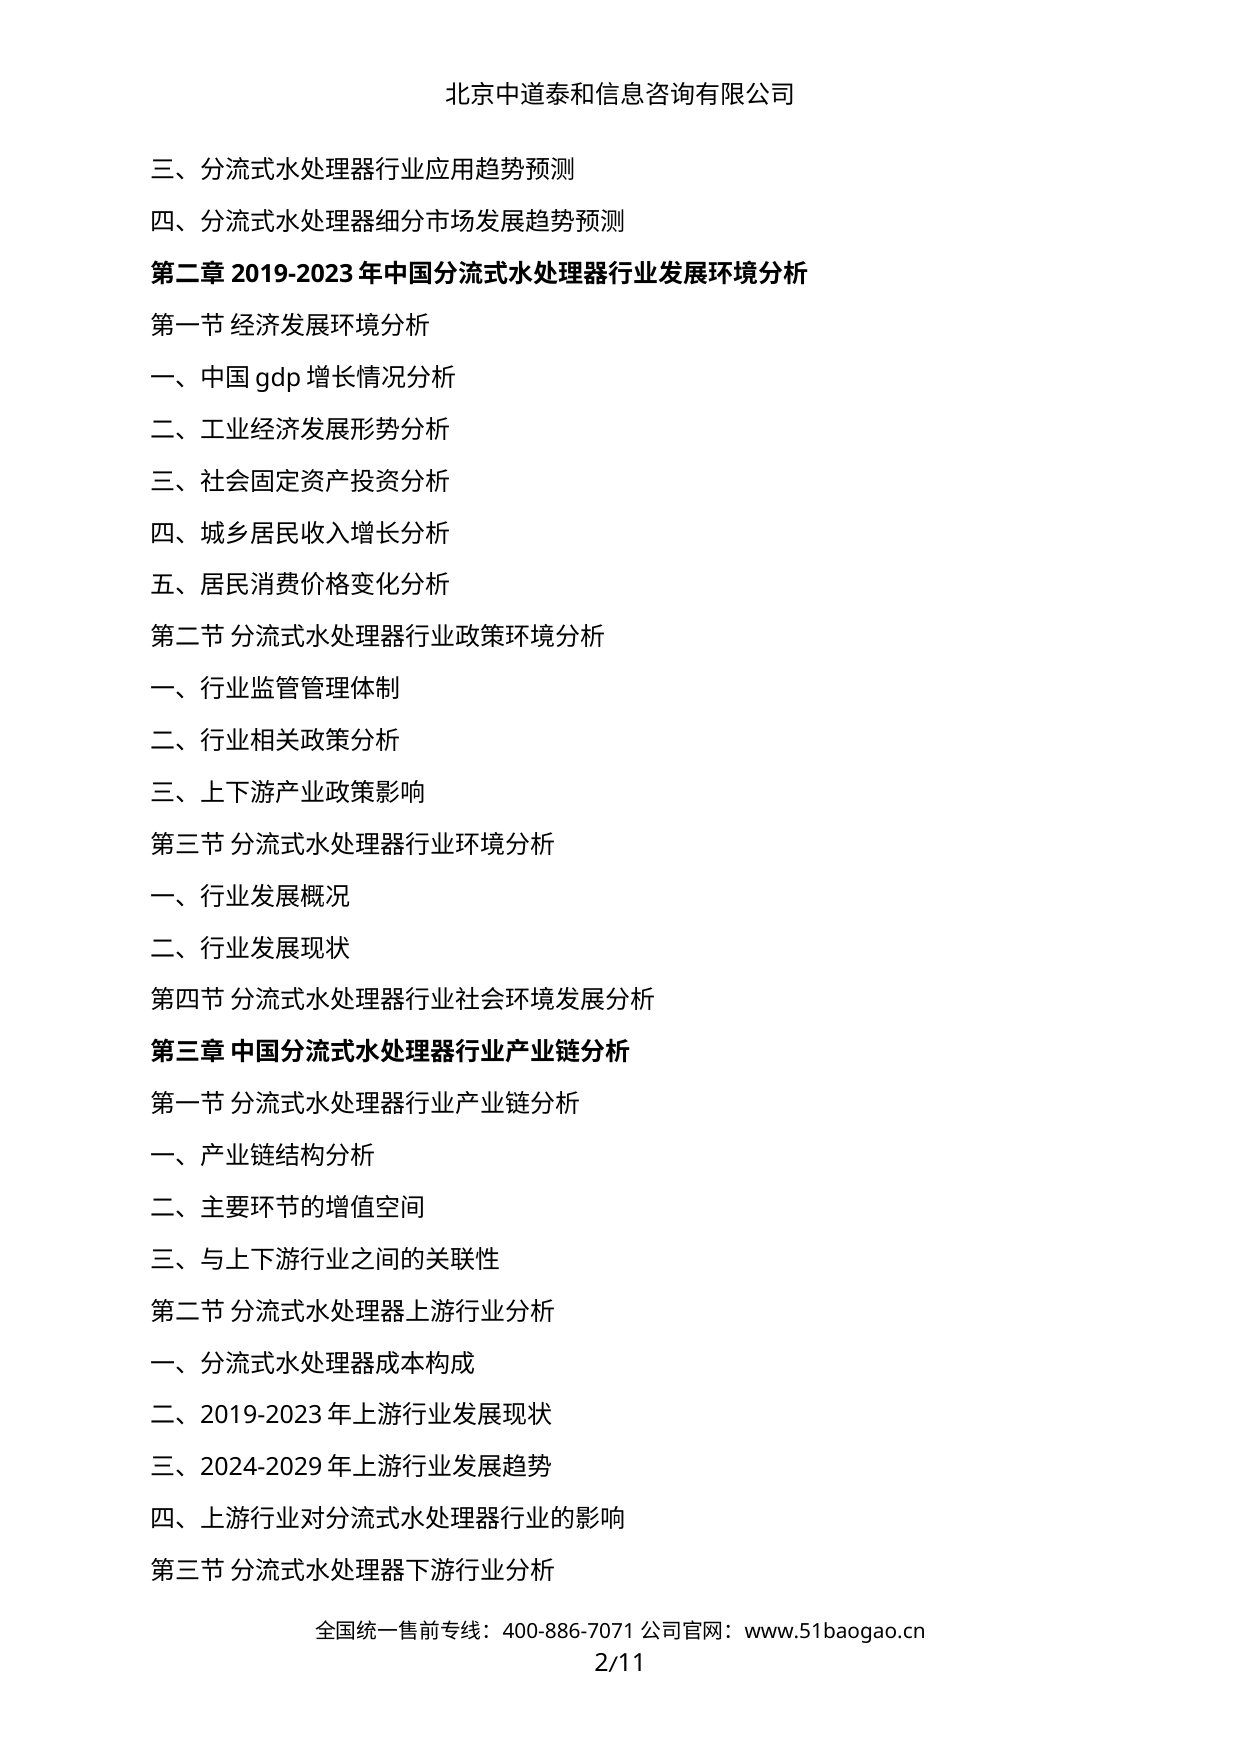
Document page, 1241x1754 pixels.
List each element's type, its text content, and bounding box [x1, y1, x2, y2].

text 第三节 分流式水处理器下游行业分析 [150, 1551, 1090, 1587]
text 四、上游行业对分流式水处理器行业的影响 [150, 1499, 1090, 1535]
text 一、行业监管管理体制 [150, 669, 1090, 705]
text 三、社会固定资产投资分析 [150, 461, 1090, 497]
text 二、行业相关政策分析 [150, 721, 1090, 757]
text 二、2019-2023年上游行业发展现状 [150, 1395, 1090, 1431]
text 一、中国gdp增长情况分析 [150, 357, 1090, 394]
text 一、行业发展概况 [150, 876, 1090, 912]
text 第二节 分流式水处理器行业政策环境分析 [150, 617, 1090, 653]
text 三、与上下游行业之间的关联性 [150, 1239, 1090, 1276]
text 第三节 分流式水处理器行业环境分析 [150, 824, 1090, 861]
text 第一节 分流式水处理器行业产业链分析 [150, 1084, 1090, 1120]
text 二、工业经济发展形势分析 [150, 409, 1090, 446]
text 第二节 分流式水处理器上游行业分析 [150, 1291, 1090, 1327]
text 二、行业发展现状 [150, 928, 1090, 964]
text 三、上下游产业政策影响 [150, 772, 1090, 809]
text 五、居民消费价格变化分析 [150, 565, 1090, 601]
text 一、分流式水处理器成本构成 [150, 1343, 1090, 1379]
text 一、产业链结构分析 [150, 1136, 1090, 1172]
text 二、主要环节的增值空间 [150, 1187, 1090, 1224]
text 第四节 分流式水处理器行业社会环境发展分析 [150, 980, 1090, 1016]
text 第三章 中国分流式水处理器行业产业链分析 [150, 1032, 1090, 1068]
text 四、城乡居民收入增长分析 [150, 513, 1090, 549]
text 三、2024-2029年上游行业发展趋势 [150, 1447, 1090, 1483]
text 第一节 经济发展环境分析 [150, 306, 1090, 342]
text 三、分流式水处理器行业应用趋势预测 [150, 150, 1090, 186]
text 第二章 2019-2023年中国分流式水处理器行业发展环境分析 [150, 254, 1090, 290]
text 四、分流式水处理器细分市场发展趋势预测 [150, 202, 1090, 238]
